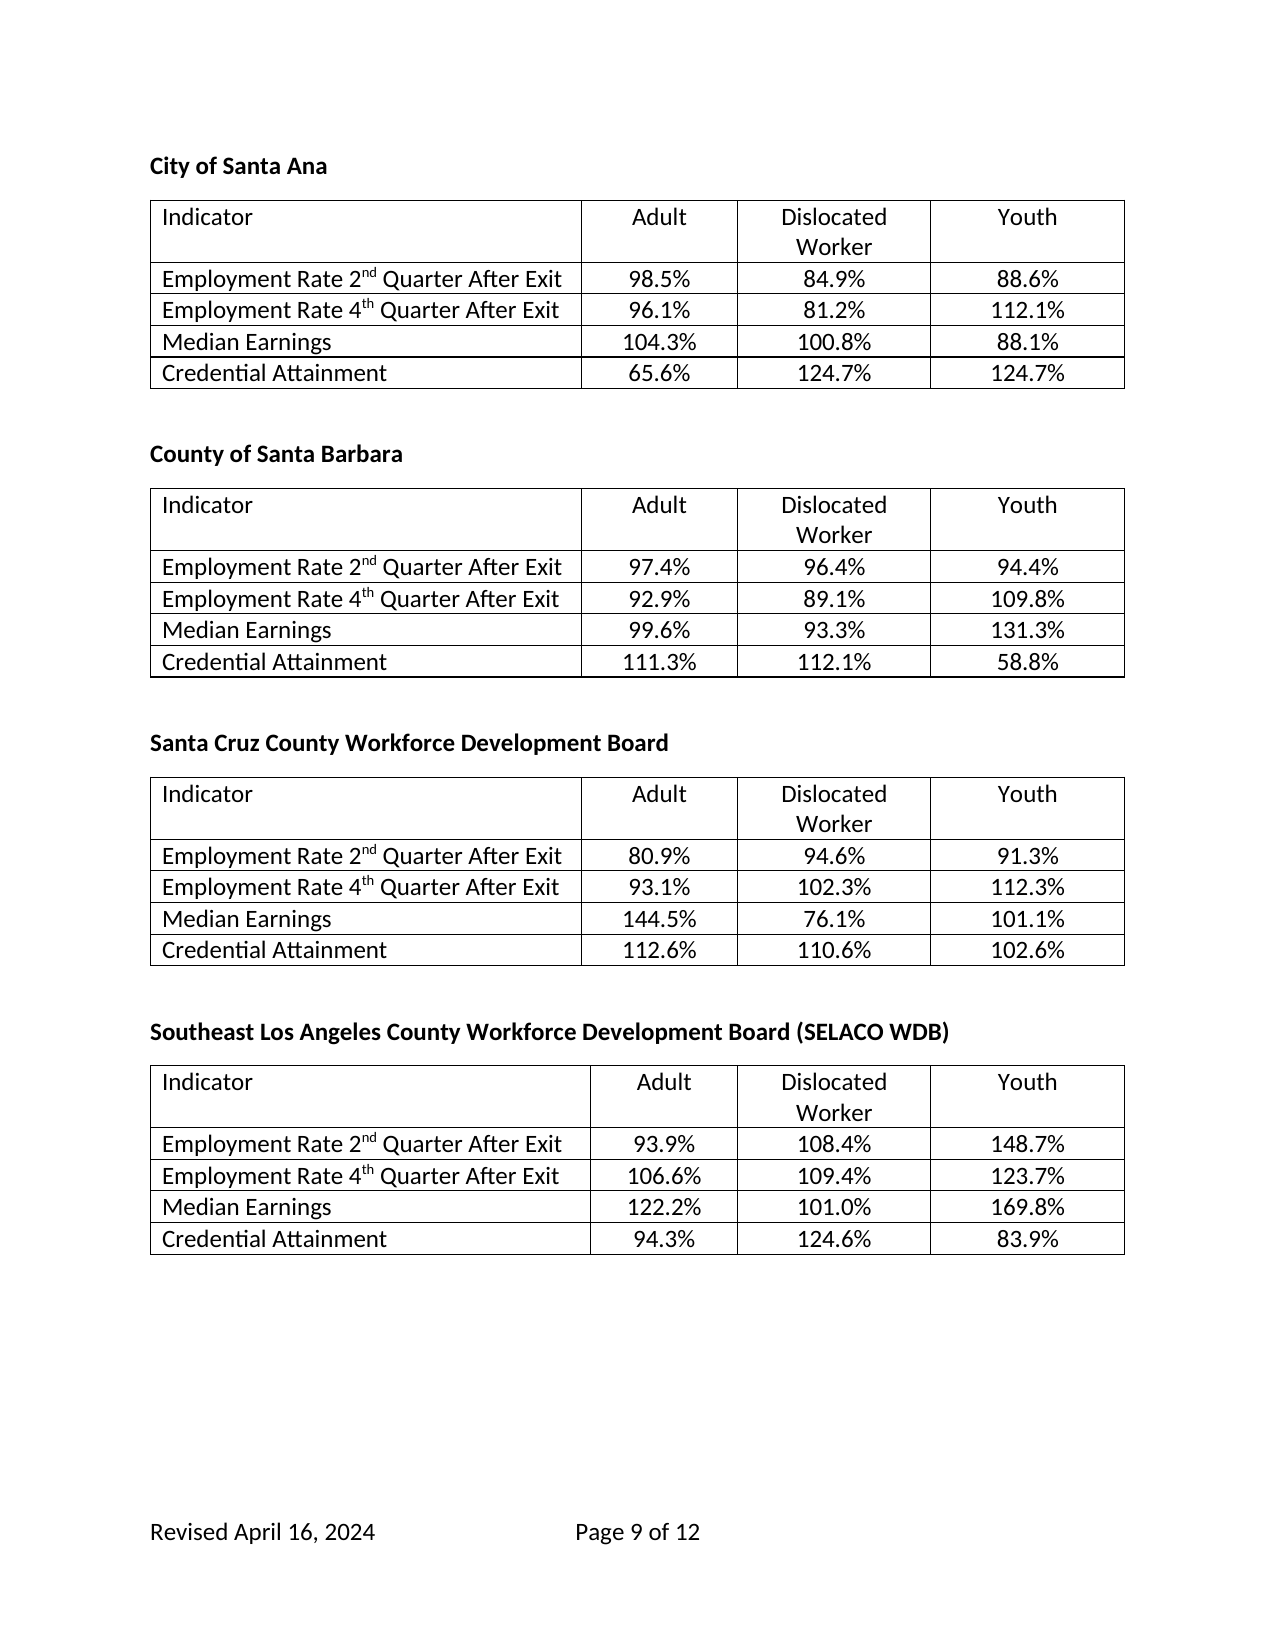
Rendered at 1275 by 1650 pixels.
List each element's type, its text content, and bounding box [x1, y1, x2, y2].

table_cell 122.2% [591, 1191, 737, 1222]
table_cell 101.0% [738, 1191, 930, 1222]
table_cell 80.9% [582, 840, 737, 870]
table_cell 100.8% [738, 326, 930, 356]
table_cell 110.6% [738, 935, 930, 965]
table_header Youth [931, 201, 1124, 262]
table_cell 123.7% [931, 1160, 1124, 1190]
table_cell 102.3% [738, 871, 930, 902]
table_cell 92.9% [582, 583, 737, 613]
table_cell Employment Rate 2nd Quarter After Exit [151, 263, 581, 293]
table_header Adult [591, 1066, 737, 1127]
table_cell 89.1% [738, 583, 930, 613]
table_header Indicator [151, 489, 581, 550]
table_cell 169.8% [931, 1191, 1124, 1222]
table_cell 112.1% [738, 646, 930, 676]
table_cell Employment Rate 4th Quarter After Exit [151, 871, 581, 902]
subtitle County of Santa Barbara [150, 438, 1125, 469]
table_cell 94.3% [591, 1223, 737, 1253]
table_cell 88.1% [931, 326, 1124, 356]
table_cell Employment Rate 2nd Quarter After Exit [151, 551, 581, 582]
table_cell Median Earnings [151, 326, 581, 356]
table_cell 65.6% [582, 358, 737, 388]
table_header Dislocated Worker [738, 1066, 930, 1127]
table_cell 111.3% [582, 646, 737, 676]
subtitle Santa Cruz County Workforce Development Board [150, 727, 1125, 758]
table_cell 109.8% [931, 583, 1124, 613]
table_cell 83.9% [931, 1223, 1124, 1253]
table_cell 124.7% [738, 358, 930, 388]
subtitle City of Santa Ana [150, 150, 1125, 181]
table_header Dislocated Worker [738, 778, 930, 839]
table_cell Median Earnings [151, 614, 581, 645]
table_cell 94.6% [738, 840, 930, 870]
table_cell 124.7% [931, 358, 1124, 388]
table_cell Employment Rate 4th Quarter After Exit [151, 1160, 590, 1190]
table_cell 108.4% [738, 1128, 930, 1159]
table_header Dislocated Worker [738, 489, 930, 550]
table_header Adult [582, 489, 737, 550]
table_cell 84.9% [738, 263, 930, 293]
table_cell 93.1% [582, 871, 737, 902]
table_cell 58.8% [931, 646, 1124, 676]
table_cell 131.3% [931, 614, 1124, 645]
table_cell 96.4% [738, 551, 930, 582]
table_cell 112.1% [931, 294, 1124, 325]
table_cell 112.6% [582, 935, 737, 965]
table_cell 109.4% [738, 1160, 930, 1190]
table_cell 97.4% [582, 551, 737, 582]
table_cell 99.6% [582, 614, 737, 645]
table_cell 101.1% [931, 903, 1124, 933]
table_header Youth [931, 489, 1124, 550]
table_cell 112.3% [931, 871, 1124, 902]
table_header Adult [582, 778, 737, 839]
table_cell 96.1% [582, 294, 737, 325]
table_cell Employment Rate 2nd Quarter After Exit [151, 1128, 590, 1159]
table_cell 94.4% [931, 551, 1124, 582]
table_cell 102.6% [931, 935, 1124, 965]
table_cell 81.2% [738, 294, 930, 325]
table_cell 88.6% [931, 263, 1124, 293]
table_cell 76.1% [738, 903, 930, 933]
table_cell Credential Attainment [151, 358, 581, 388]
table_cell 91.3% [931, 840, 1124, 870]
table_header Adult [582, 201, 737, 262]
table_cell 93.3% [738, 614, 930, 645]
table_cell Credential Attainment [151, 935, 581, 965]
table_cell Credential Attainment [151, 1223, 590, 1253]
table_cell Employment Rate 4th Quarter After Exit [151, 294, 581, 325]
table_header Indicator [151, 778, 581, 839]
table_header Indicator [151, 201, 581, 262]
table_header Youth [931, 778, 1124, 839]
table_cell Employment Rate 4th Quarter After Exit [151, 583, 581, 613]
table_cell 104.3% [582, 326, 737, 356]
table_cell 144.5% [582, 903, 737, 933]
table_cell 124.6% [738, 1223, 930, 1253]
table_cell Median Earnings [151, 903, 581, 933]
subtitle Southeast Los Angeles County Workforce Development Board (SELACO WDB) [150, 1016, 1125, 1046]
table_cell 106.6% [591, 1160, 737, 1190]
table_header Youth [931, 1066, 1124, 1127]
table_cell 148.7% [931, 1128, 1124, 1159]
table_cell Median Earnings [151, 1191, 590, 1222]
table_cell 93.9% [591, 1128, 737, 1159]
table_header Dislocated Worker [738, 201, 930, 262]
table_cell Employment Rate 2nd Quarter After Exit [151, 840, 581, 870]
table_cell 98.5% [582, 263, 737, 293]
table_cell Credential Attainment [151, 646, 581, 676]
table_header Indicator [151, 1066, 590, 1127]
